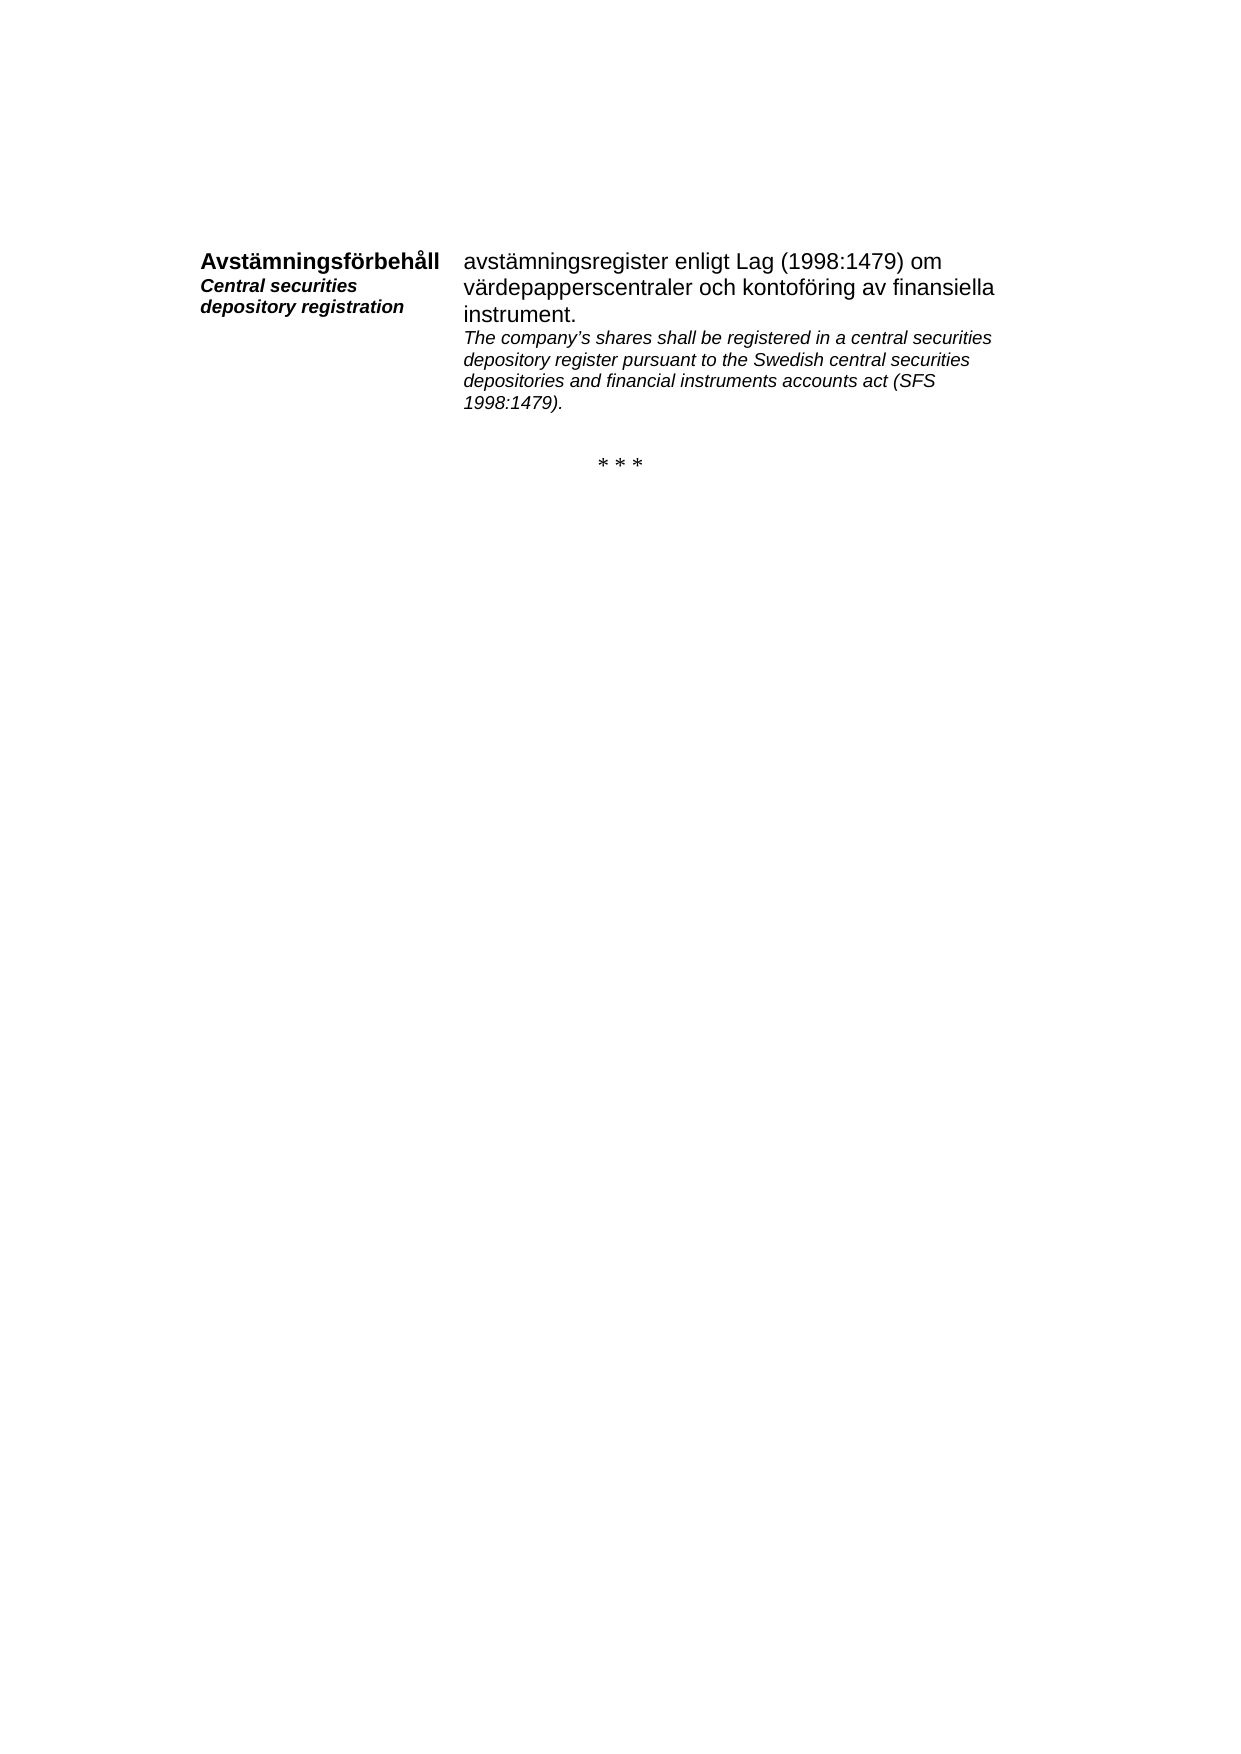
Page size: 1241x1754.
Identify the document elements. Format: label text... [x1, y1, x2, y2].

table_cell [189, 248, 452, 413]
text * * * [189, 452, 1051, 478]
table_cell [452, 248, 1016, 413]
